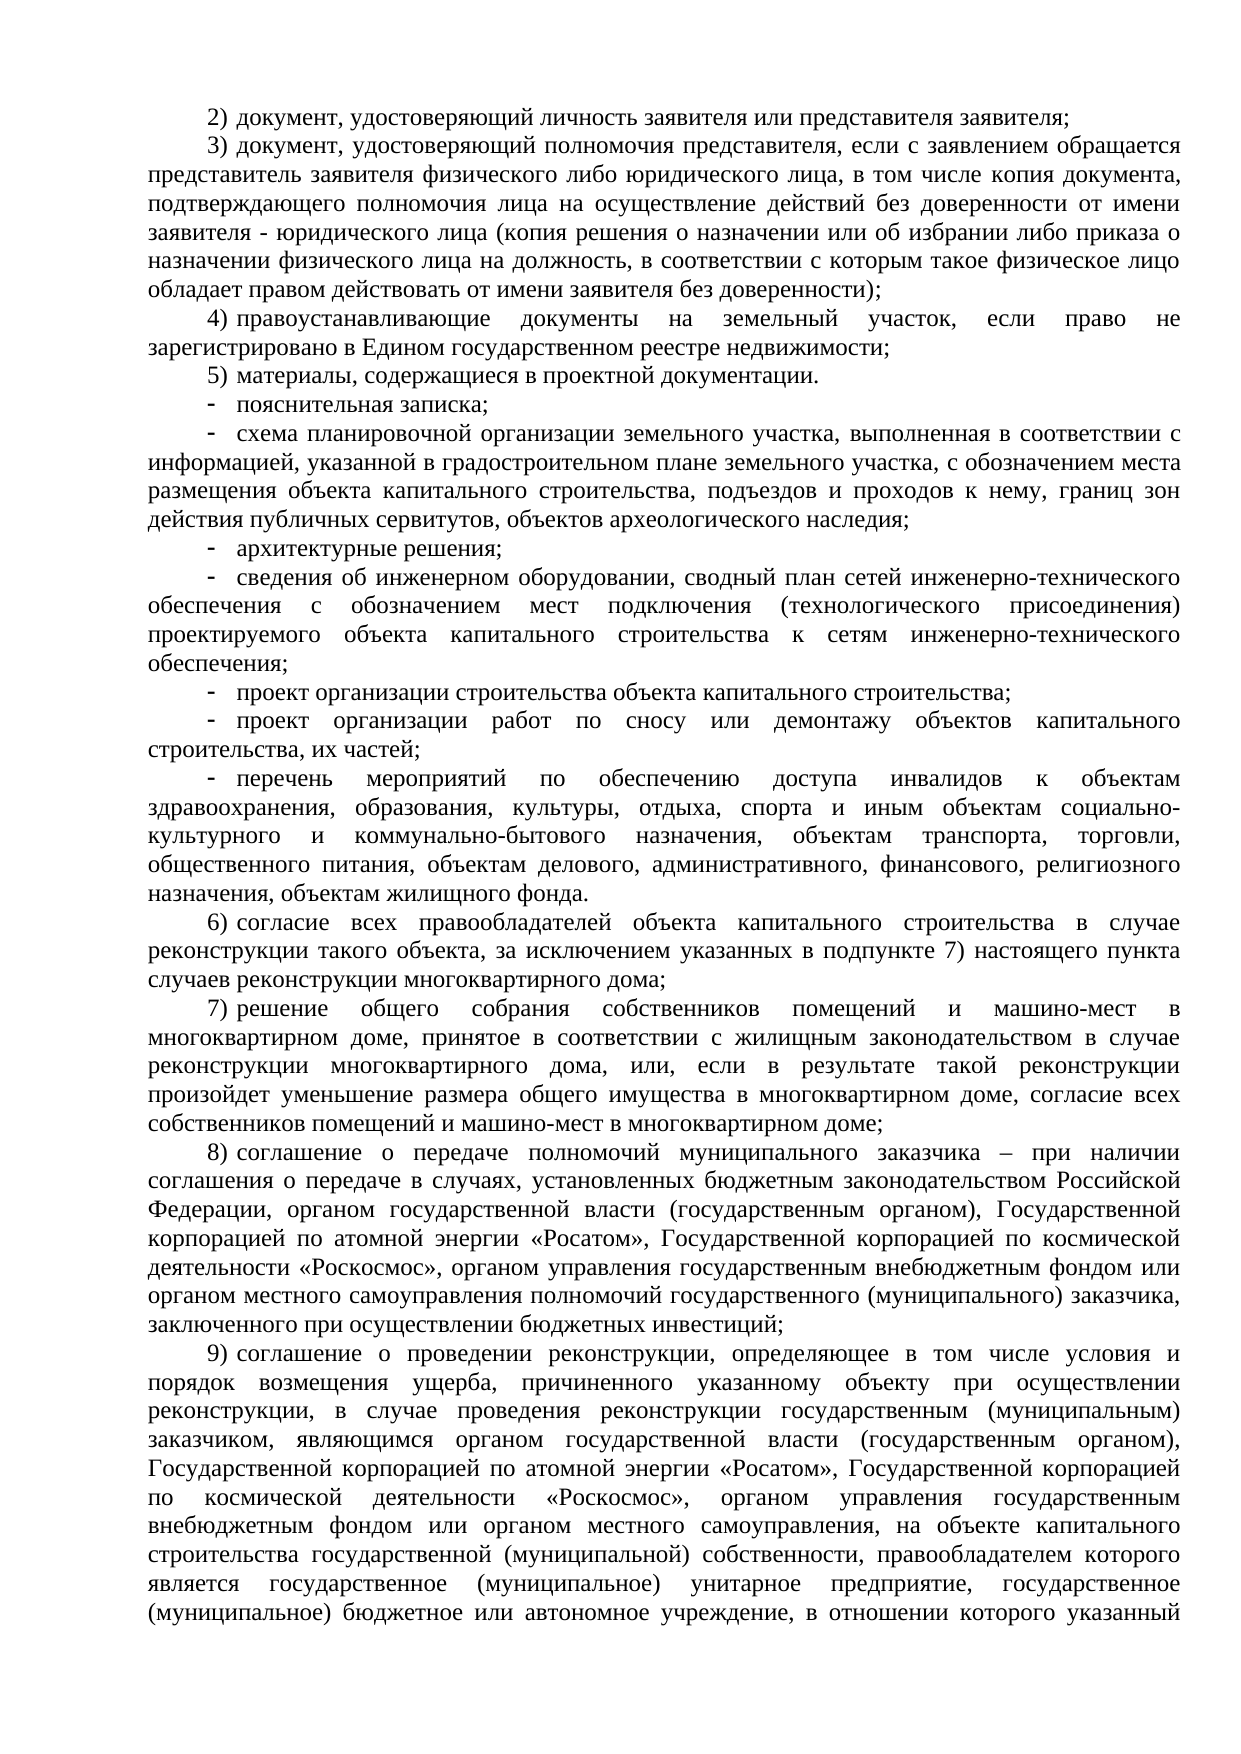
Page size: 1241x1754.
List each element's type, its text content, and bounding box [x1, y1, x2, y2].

list документ, удостоверяющий полномочия представителя, если с заявлением обращается представитель заявителя физического либо юридического лица, в том числе копия документа, подтверждающего полномочия лица на осуществление действий без доверенности от имени заявителя - юридического лица (копия решения о назначении или об избрании либо приказа о назначении физического лица на должность, в соответствии с которым такое физическое лицо обладает правом действовать от имени заявителя без доверенности); [148, 131, 1181, 303]
list схема планировочной организации земельного участка, выполненная в соответствии с информацией, указанной в градостроительном плане земельного участка, с обозначением места размещения объекта капитального строительства, подъездов и проходов к нему, границ зон действия публичных сервитутов, объектов археологического наследия; [148, 418, 1181, 533]
list архитектурные решения; [148, 533, 1181, 562]
list документ, удостоверяющий личность заявителя или представителя заявителя; [148, 102, 1181, 131]
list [148, 1338, 1181, 1626]
list перечень мероприятий по обеспечению доступа инвалидов к объектам здравоохранения, образования, культуры, отдыха, спорта и иным объектам социально-культурного и коммунально-бытового назначения, объектам транспорта, торговли, общественного питания, объектам делового, административного, финансового, религиозного назначения, объектам жилищного фонда. [148, 763, 1181, 907]
list соглашение о передаче полномочий муниципального заказчика – при наличии соглашения о передаче в случаях, установленных бюджетным законодательством Российской Федерации, органом государственной власти (государственным органом), Государственной корпорацией по атомной энергии «Росатом», Государственной корпорацией по космической деятельности «Роскосмос», органом управления государственным внебюджетным фондом или органом местного самоуправления полномочий государственного (муниципального) заказчика, заключенного при осуществлении бюджетных инвестиций; [148, 1137, 1181, 1338]
list материалы, содержащиеся в проектной документации. [148, 361, 1181, 389]
list проект организации работ по сносу или демонтажу объектов капитального строительства, их частей; [148, 706, 1181, 763]
list сведения об инженерном оборудовании, сводный план сетей инженерно-технического обеспечения с обозначением мест подключения (технологического присоединения) проектируемого объекта капитального строительства к сетям инженерно-технического обеспечения; [148, 562, 1181, 677]
list пояснительная записка; [148, 389, 1181, 418]
list согласие всех правообладателей объекта капитального строительства в случае реконструкции такого объекта, за исключением указанных в подпункте 7) настоящего пункта случаев реконструкции многоквартирного дома; [148, 907, 1181, 993]
list правоустанавливающие документы на земельный участок, если право не зарегистрировано в Едином государственном реестре недвижимости; [148, 303, 1181, 361]
list проект организации строительства объекта капитального строительства; [148, 677, 1181, 706]
list решение общего собрания собственников помещений и машино-мест в многоквартирном доме, принятое в соответствии с жилищным законодательством в случае реконструкции многоквартирного дома, или, если в результате такой реконструкции произойдет уменьшение размера общего имущества в многоквартирном доме, согласие всех собственников помещений и машино-мест в многоквартирном доме; [148, 993, 1181, 1137]
